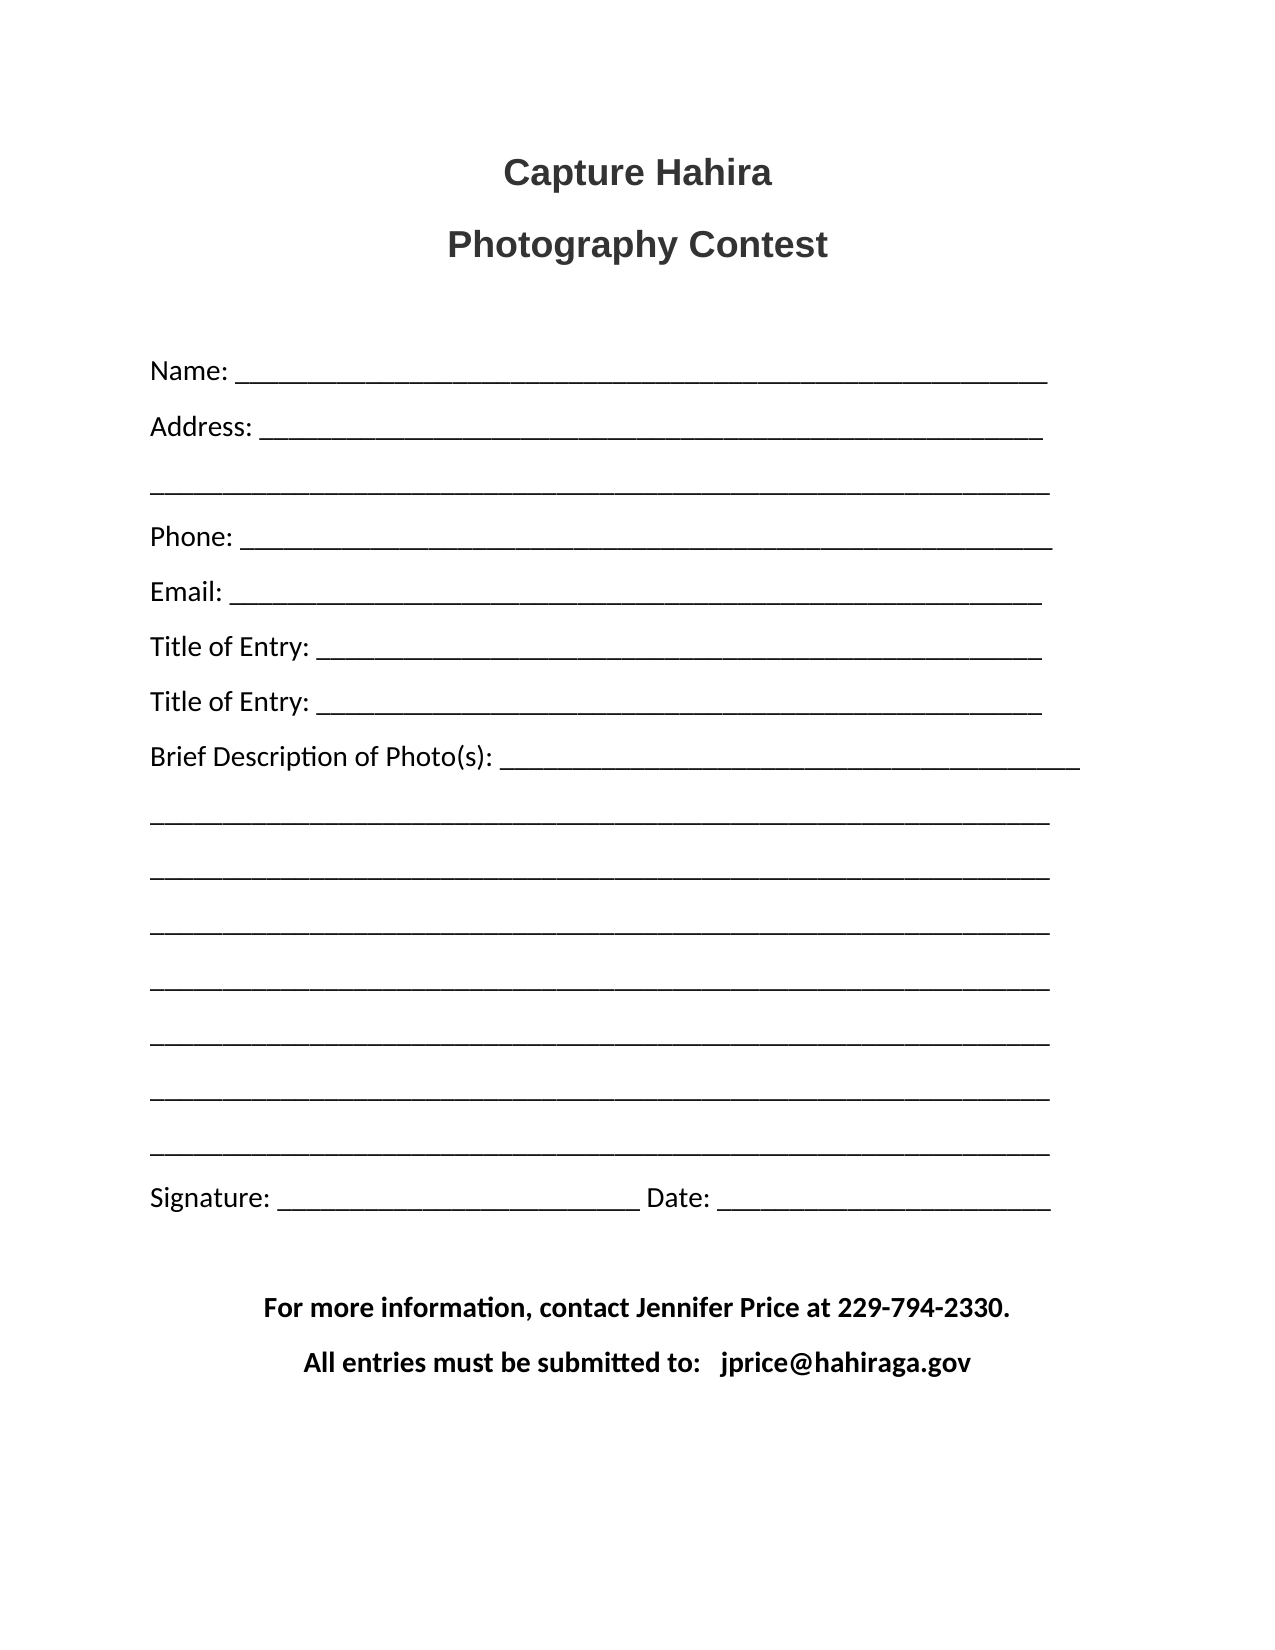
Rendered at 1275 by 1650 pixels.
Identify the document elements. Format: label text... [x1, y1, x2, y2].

text ______________________________________________________________ [150, 848, 1125, 884]
text Name: ________________________________________________________ [150, 352, 1125, 388]
text Capture Hahira [150, 150, 1125, 193]
text For more information, contact Jennifer Price at 229-794-2330. [150, 1289, 1125, 1325]
text Email: ________________________________________________________ [150, 573, 1125, 608]
text All entries must be submitted to: jprice@hahiraga.gov [150, 1344, 1125, 1380]
text ______________________________________________________________ [150, 903, 1125, 939]
text Signature: _________________________ Date: _______________________ [150, 1179, 1125, 1215]
text ______________________________________________________________ [150, 793, 1125, 829]
text Brief Description of Photo(s): ________________________________________ [150, 738, 1125, 774]
text ______________________________________________________________ [150, 959, 1125, 994]
text ______________________________________________________________ [150, 1069, 1125, 1104]
text ______________________________________________________________ [150, 1014, 1125, 1049]
text Photography Contest [150, 222, 1125, 265]
text Address: ______________________________________________________ [150, 408, 1125, 443]
text Title of Entry: __________________________________________________ [150, 683, 1125, 719]
text ______________________________________________________________ [150, 463, 1125, 498]
text Title of Entry: __________________________________________________ [150, 628, 1125, 664]
text ______________________________________________________________ [150, 1124, 1125, 1159]
text Phone: ________________________________________________________ [150, 518, 1125, 553]
